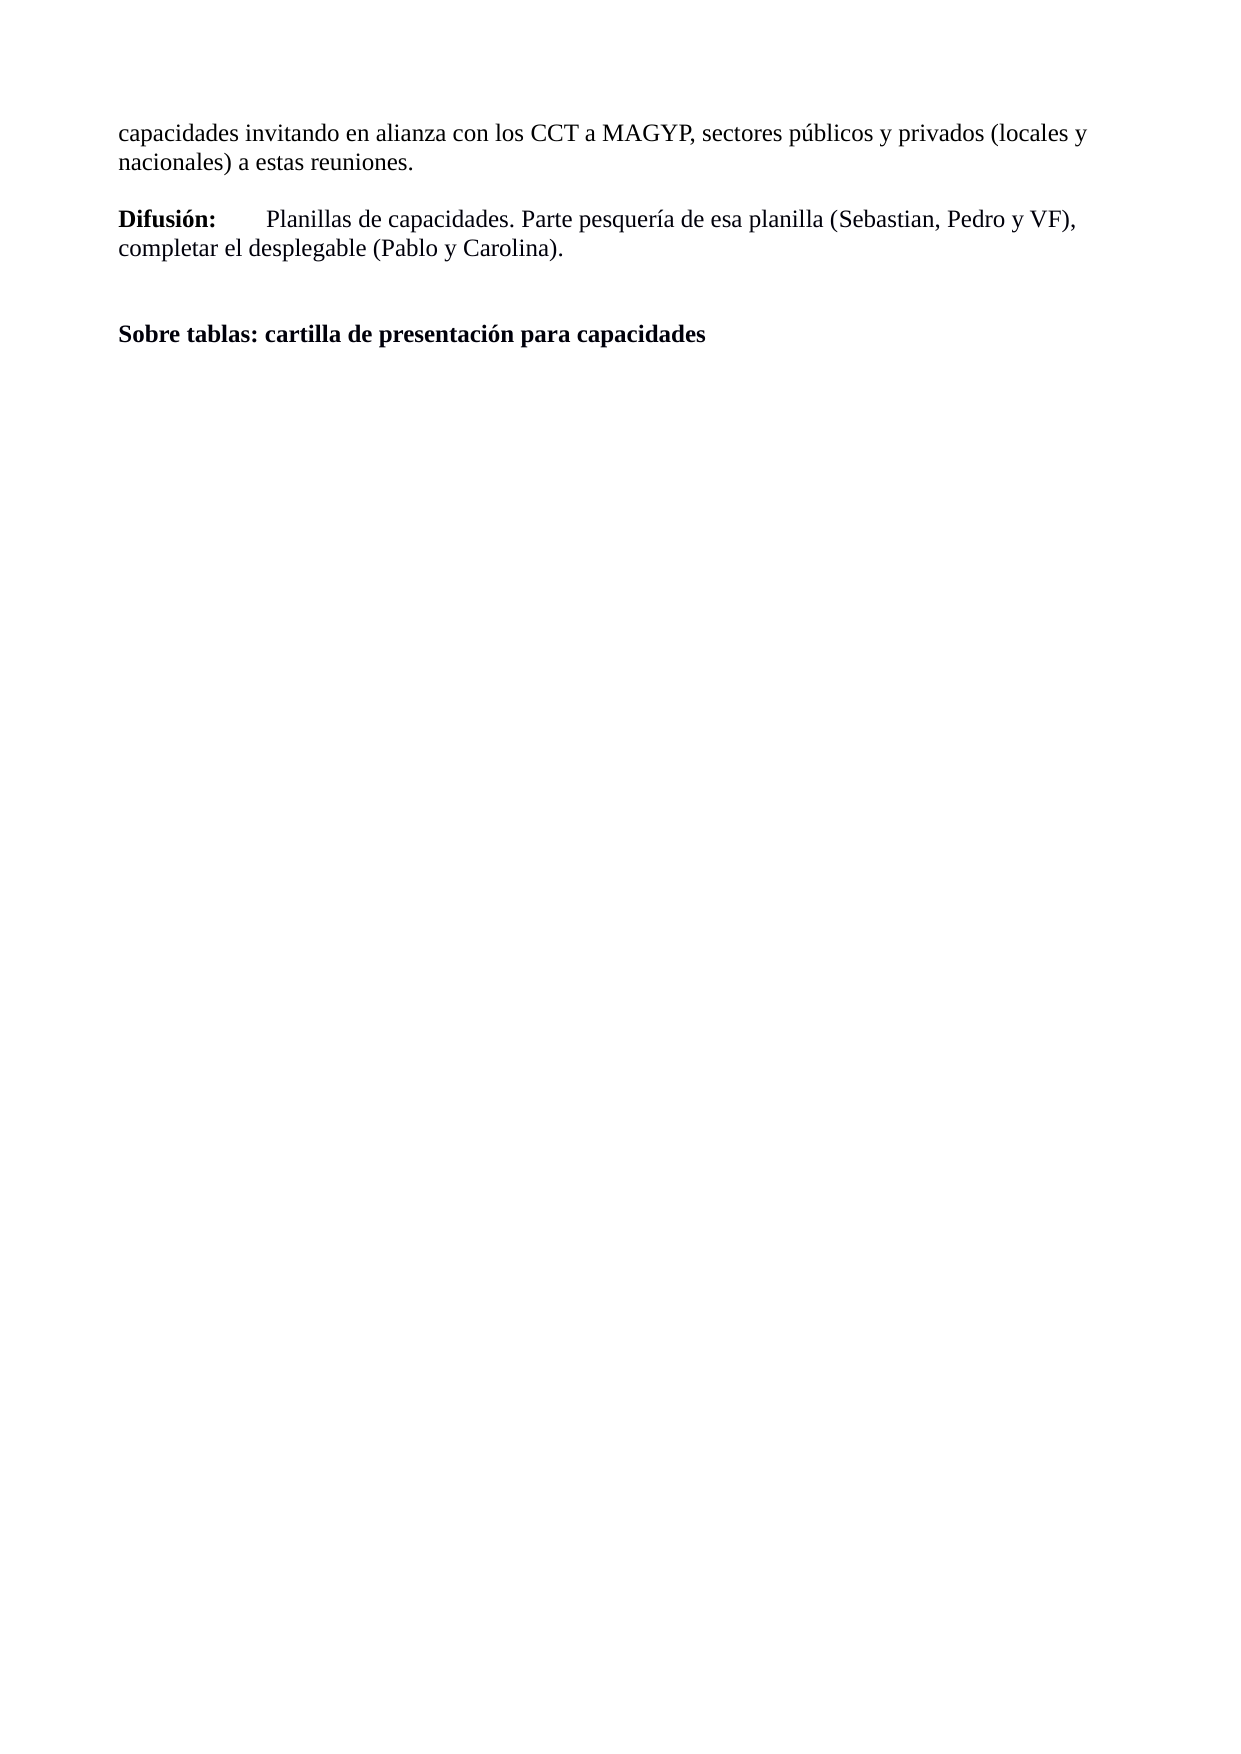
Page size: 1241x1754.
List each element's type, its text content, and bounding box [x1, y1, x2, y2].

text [118, 118, 1122, 176]
text Sobre tablas: cartilla de presentación para capacidades [118, 319, 1122, 348]
text Difusión: Planillas de capacidades. Parte pesquería de esa planilla (Sebastian, Pedro y VF), completar el desplegable (Pablo y Carolina). [118, 204, 1122, 262]
